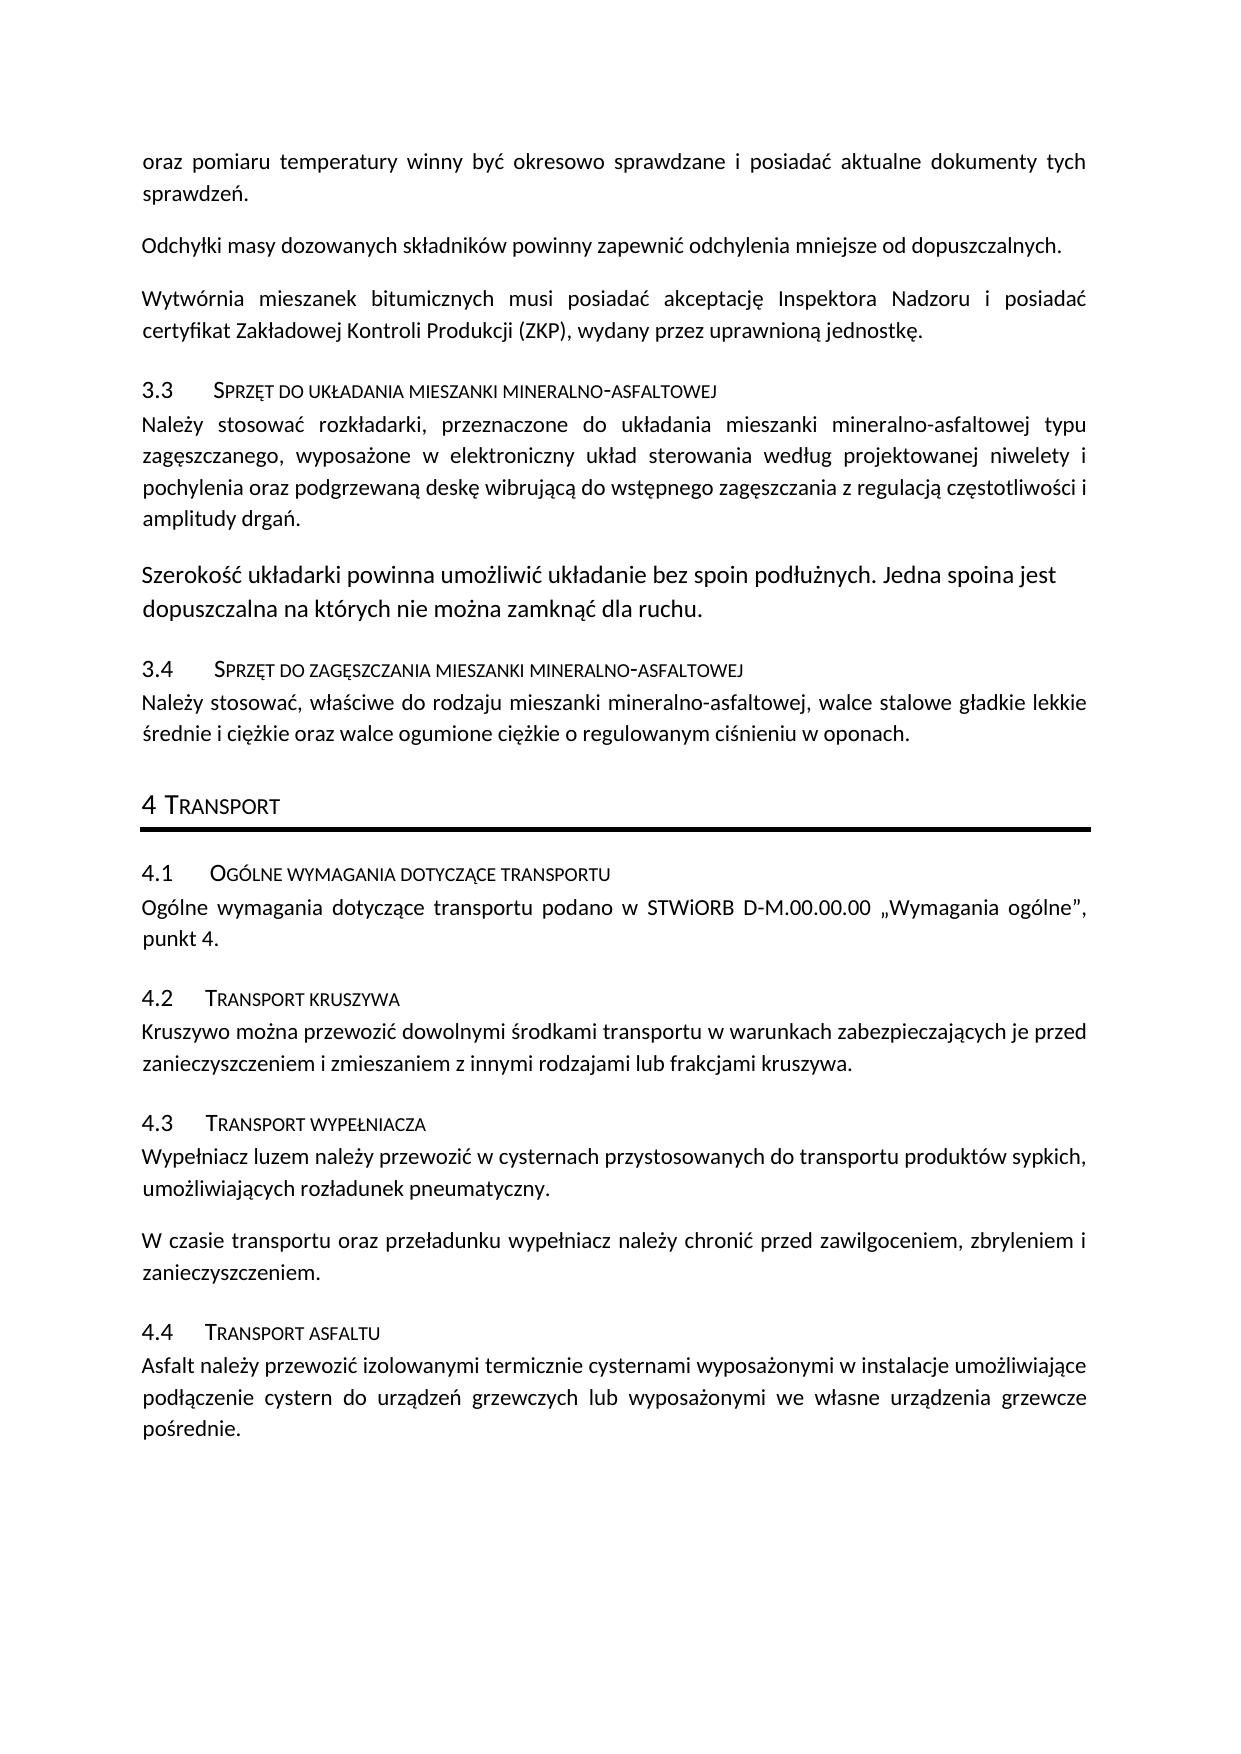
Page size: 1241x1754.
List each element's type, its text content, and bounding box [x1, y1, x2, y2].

text 4 TRANSPORT [141, 786, 1088, 822]
subtitle 4.2 TRANSPORT KRUSZYWA [141, 982, 1092, 1013]
subtitle 4.3 TRANSPORT WYPEŁNIACZA [141, 1107, 1092, 1138]
text Wypełniacz luzem należy przewozić w cysternach przystosowanych do transportu produktów sypkich, umożliwiających rozładunek pneumatyczny. [141, 1142, 1088, 1202]
text Kruszywo można przewozić dowolnymi środkami transportu w warunkach zabezpieczających je przed zanieczyszczeniem i zmieszaniem z innymi rodzajami lub frakcjami kruszywa. [141, 1017, 1088, 1077]
text Asfalt należy przewozić izolowanymi termicznie cysternami wyposażonymi w instalacje umożliwiające podłączenie cystern do urządzeń grzewczych lub wyposażonymi we własne urządzenia grzewcze pośrednie. [141, 1351, 1088, 1443]
text W czasie transportu oraz przeładunku wypełniacz należy chronić przed zawilgoceniem, zbryleniem i zanieczyszczeniem. [141, 1227, 1088, 1286]
subtitle 4.1 OGÓLNE WYMAGANIA DOTYCZĄCE TRANSPORTU [141, 857, 1092, 888]
text Należy stosować, właściwe do rodzaju mieszanki mineralno-asfaltowej, walce stalowe gładkie lekkie średnie i ciężkie oraz walce ogumione ciężkie o regulowanym ciśnieniu w oponach. [141, 688, 1088, 747]
text Należy stosować rozkładarki, przeznaczone do układania mieszanki mineralno-asfaltowej typu zagęszczanego, wyposażone w elektroniczny układ sterowania według projektowanej niwelety i pochylenia oraz podgrzewaną deskę wibrującą do wstępnego zagęszczania z regulacją częstotliwości i amplitudy drgań. [141, 410, 1088, 532]
subtitle 3.3 SPRZĘT DO UKŁADANIA MIESZANKI MINERALNO-ASFALTOWEJ [141, 374, 1092, 405]
text Szerokość układarki powinna umożliwić układanie bez spoin podłużnych. Jedna spoina jest dopuszczalna na których nie można zamknąć dla ruchu. [141, 559, 1092, 624]
text Ogólne wymagania dotyczące transportu podano w STWiORB D-M.00.00.00 „Wymagania ogólne”, punkt 4. [141, 893, 1088, 952]
text Wytwórnia mieszanek bitumicznych musi posiadać akceptację Inspektora Nadzoru i posiadać certyfikat Zakładowej Kontroli Produkcji (ZKP), wydany przez uprawnioną jednostkę. [141, 284, 1088, 344]
subtitle 3.4 SPRZĘT DO ZAGĘSZCZANIA MIESZANKI MINERALNO-ASFALTOWEJ [141, 653, 1092, 683]
text Odchyłki masy dozowanych składników powinny zapewnić odchylenia mniejsze od dopuszczalnych. [141, 232, 1088, 259]
subtitle 4.4 TRANSPORT ASFALTU [141, 1316, 1092, 1347]
